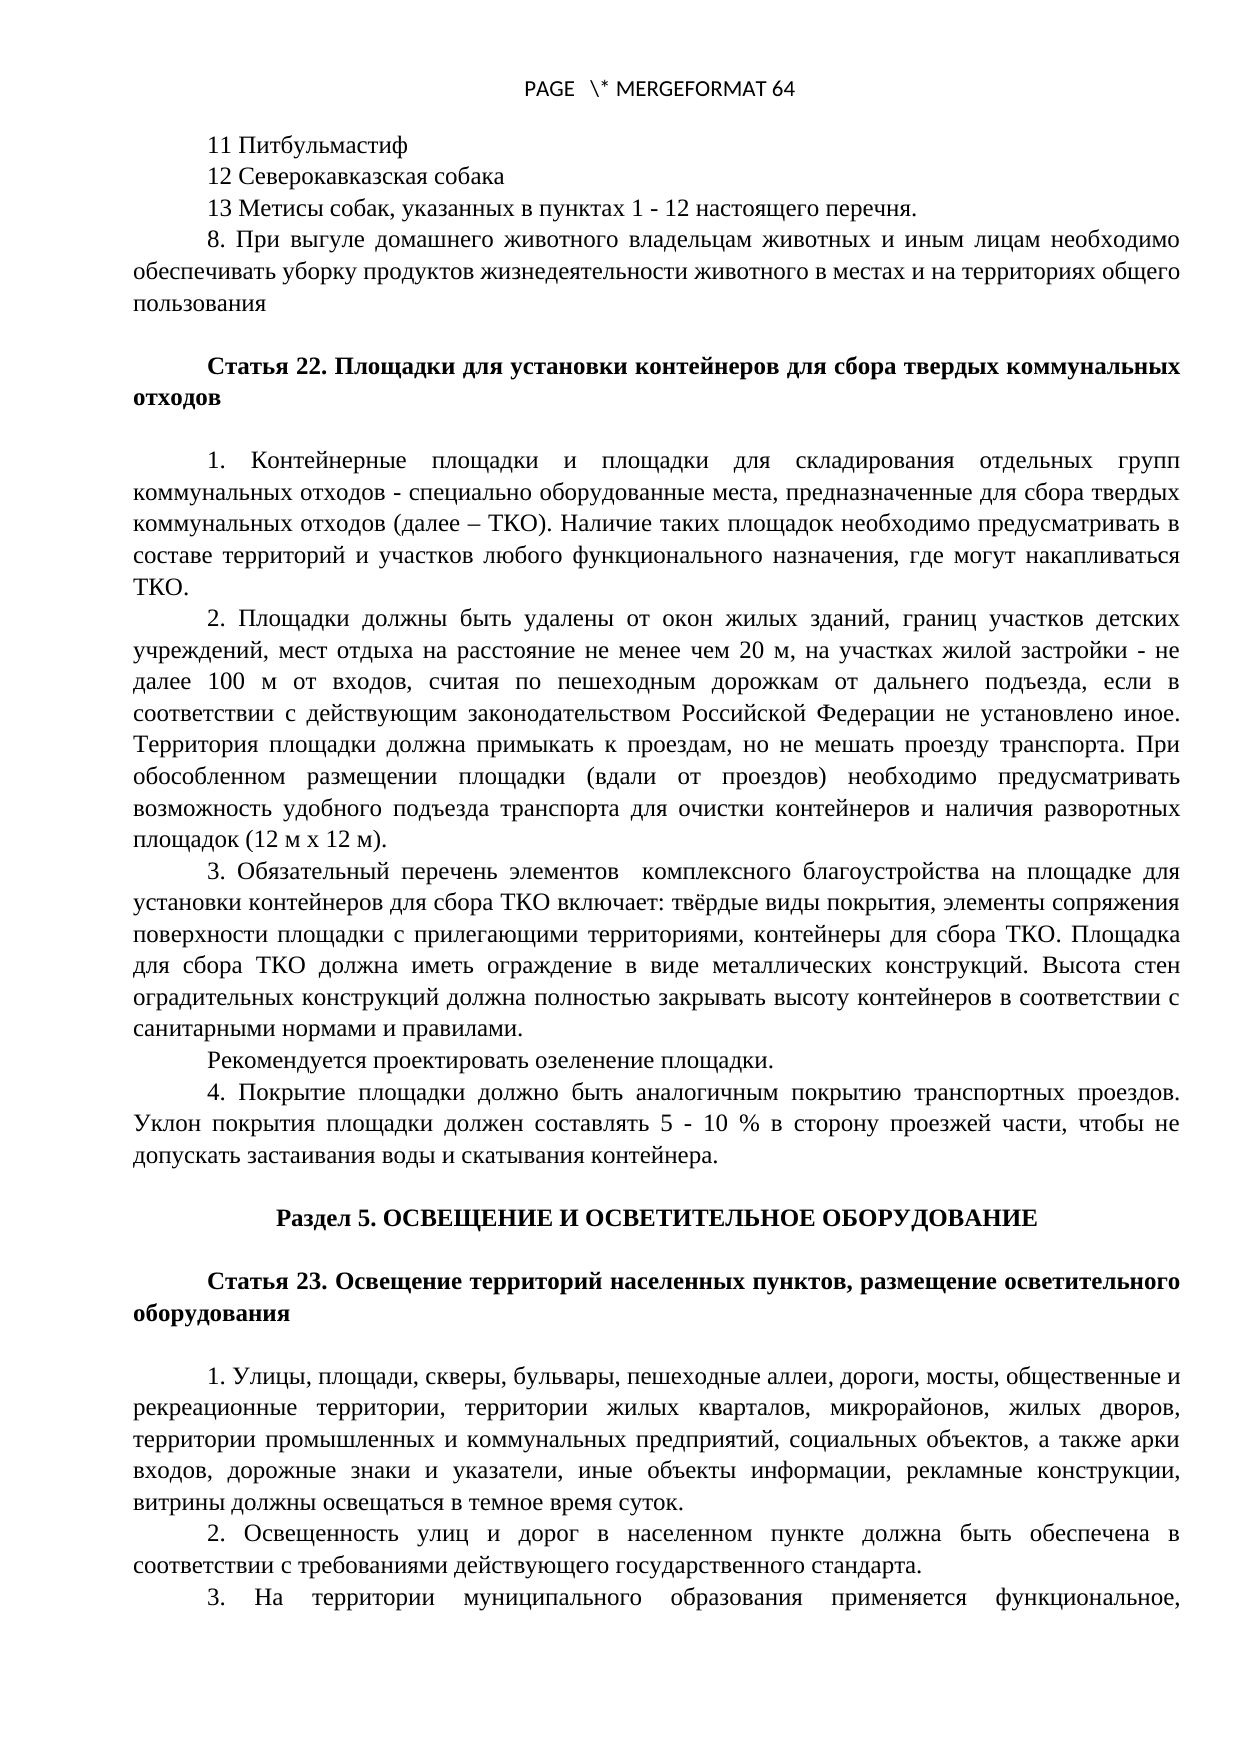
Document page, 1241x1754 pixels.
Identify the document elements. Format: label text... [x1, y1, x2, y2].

text 13 Метисы собак, указанных в пунктах 1 - 12 настоящего перечня. [133, 193, 1181, 222]
text 2. Площадки должны быть удалены от окон жилых зданий, границ участков детских учреждений, мест отдыха на расстояние не менее чем 20 м, на участках жилой застройки - не далее 100 м от входов, считая по пешеходным дорожкам от дальнего подъезда, если в соответствии с действующим законодательством Российской Федерации не установлено иное. Территория площадки должна примыкать к проездам, но не мешать проезду транспорта. При обособленном размещении площадки (вдали от проездов) необходимо предусматривать возможность удобного подъезда транспорта для очистки контейнеров и наличия разворотных площадок (12 м x 12 м). [133, 603, 1181, 853]
text Рекомендуется проектировать озеленение площадки. [133, 1045, 1181, 1074]
text 2. Освещенность улиц и дорог в населенном пункте должна быть обеспечена в соответствии с требованиями действующего государственного стандарта. [133, 1518, 1181, 1579]
text Статья 23. Освещение территорий населенных пунктов, размещение осветительного оборудования [133, 1266, 1181, 1326]
text 3. Обязательный перечень элементов комплексного благоустройства на площадке для установки контейнеров для сбора ТКО включает: твёрдые виды покрытия, элементы сопряжения поверхности площадки с прилегающими территориями, контейнеры для сбора ТКО. Площадка для сбора ТКО должна иметь ограждение в виде металлических конструкций. Высота стен оградительных конструкций должна полностью закрывать высоту контейнеров в соответствии с санитарными нормами и правилами. [133, 856, 1181, 1042]
text Статья 22. Площадки для установки контейнеров для сбора твердых коммунальных отходов [133, 351, 1181, 411]
text 4. Покрытие площадки должно быть аналогичным покрытию транспортных проездов. Уклон покрытия площадки должен составлять 5 - 10 % в сторону проезжей части, чтобы не допускать застаивания воды и скатывания контейнера. [133, 1077, 1181, 1168]
text 8. При выгуле домашнего животного владельцам животных и иным лицам необходимо обеспечивать уборку продуктов жизнедеятельности животного в местах и на территориях общего пользования [133, 224, 1181, 316]
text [133, 1582, 1181, 1610]
text 12 Северокавказская собака [133, 161, 1181, 190]
text 1. Контейнерные площадки и площадки для складирования отдельных групп коммунальных отходов - специально оборудованные места, предназначенные для сбора твердых коммунальных отходов (далее – ТКО). Наличие таких площадок необходимо предусматривать в составе территорий и участков любого функционального назначения, где могут накапливаться ТКО. [133, 445, 1181, 600]
text 1. Улицы, площади, скверы, бульвары, пешеходные аллеи, дороги, мосты, общественные и рекреационные территории, территории жилых кварталов, микрорайонов, жилых дворов, территории промышленных и коммунальных предприятий, социальных объектов, а также арки входов, дорожные знаки и указатели, иные объекты информации, рекламные конструкции, витрины должны освещаться в темное время суток. [133, 1361, 1181, 1516]
text 11 Питбульмастиф [133, 130, 1181, 158]
text Раздел 5. ОСВЕЩЕНИЕ И ОСВЕТИТЕЛЬНОЕ ОБОРУДОВАНИЕ [133, 1203, 1181, 1232]
